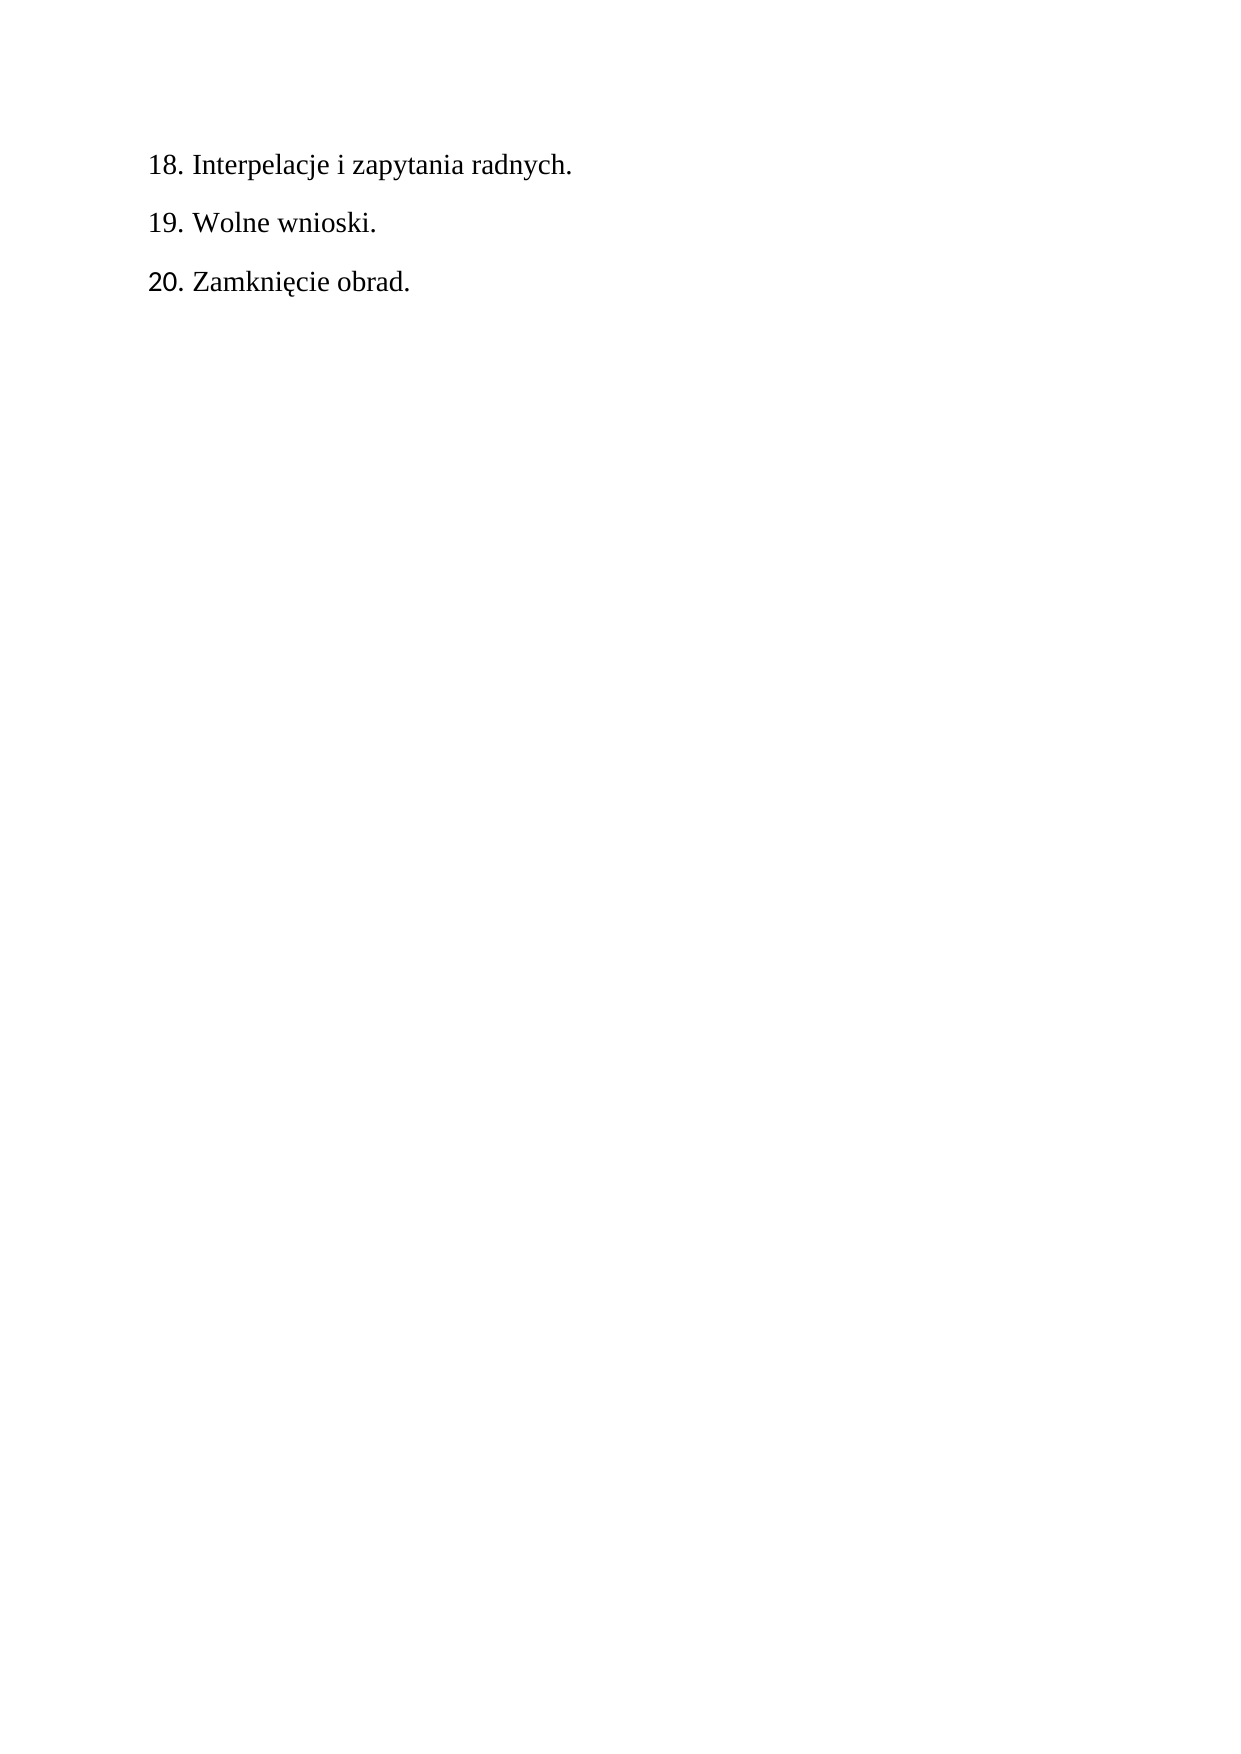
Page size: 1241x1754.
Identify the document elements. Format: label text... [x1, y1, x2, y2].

list Interpelacje i zapytania radnych. [148, 148, 1093, 181]
list Zamknięcie obrad. [148, 264, 1093, 298]
list Wolne wnioski. [148, 206, 1093, 239]
